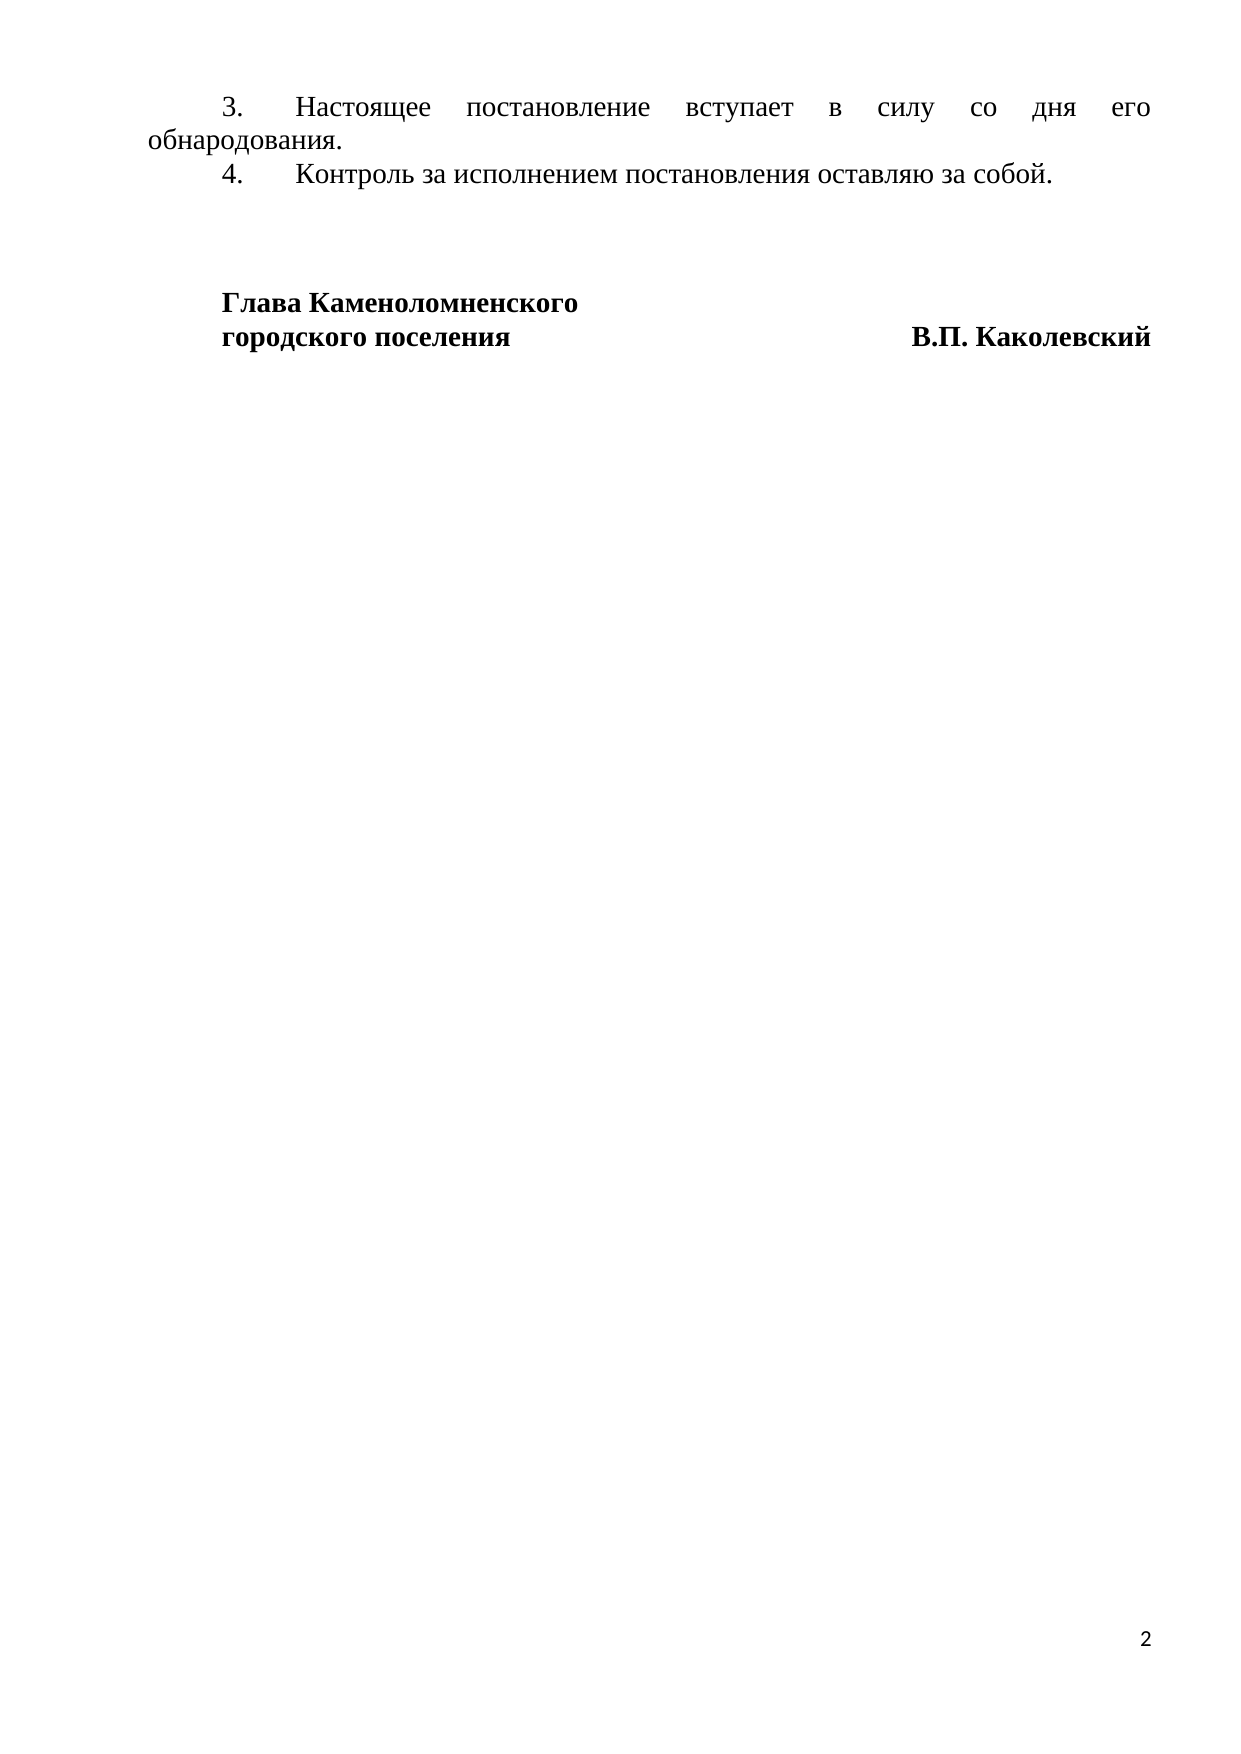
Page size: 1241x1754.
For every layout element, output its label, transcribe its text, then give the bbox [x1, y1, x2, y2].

list Контроль за исполнением постановления оставляю за собой. [148, 156, 1152, 189]
text Глава Каменоломненского [148, 286, 1152, 319]
list Настоящее постановление вступает в силу со дня его обнародования. [148, 89, 1152, 156]
text городского поселения В.П. Каколевский [148, 319, 1152, 353]
